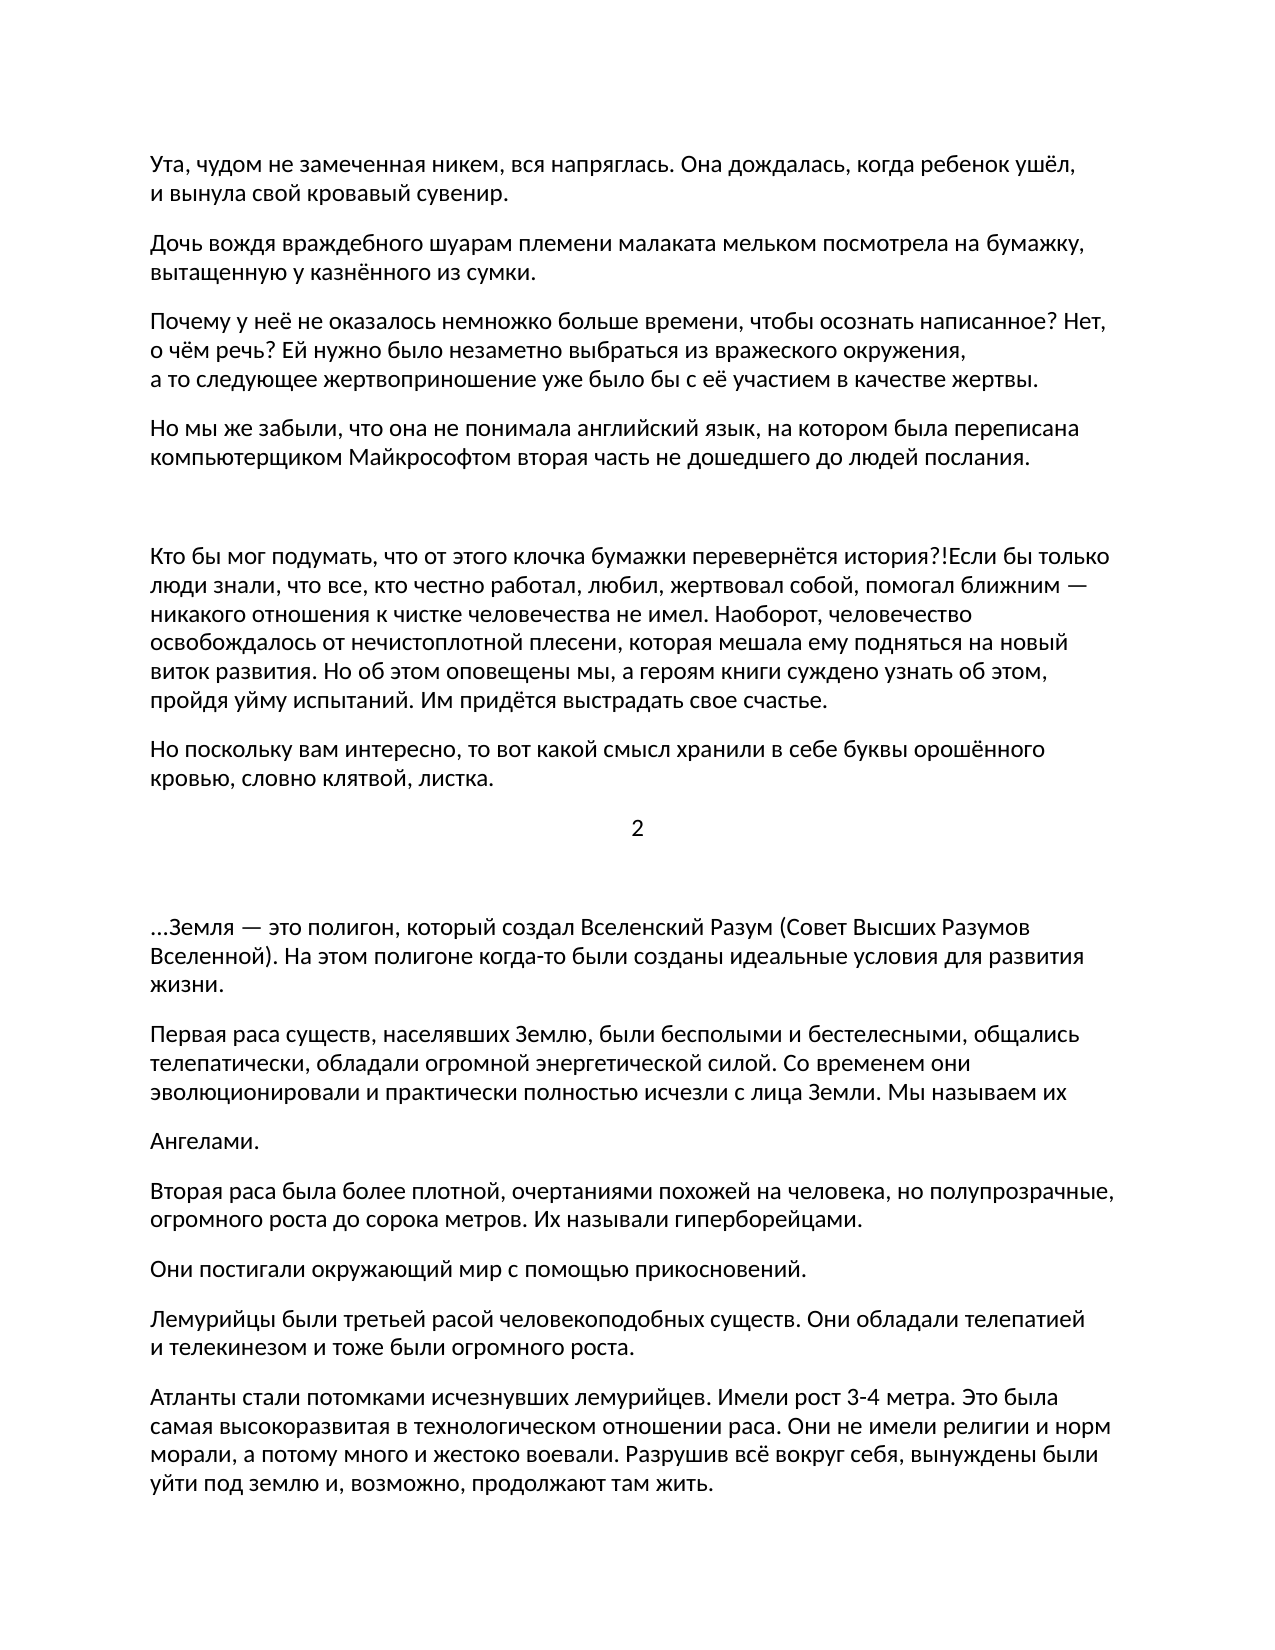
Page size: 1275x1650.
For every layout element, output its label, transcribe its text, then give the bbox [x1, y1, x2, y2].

text Они постигали окружающий мир с помощью прикосновений. [150, 1254, 1125, 1283]
text Ута, чудом не замеченная никем, вся напряглась. Она дождалась, когда ребенок ушёл, и вынула свой кровавый сувенир. [150, 150, 1125, 207]
text Лемурийцы были третьей расой человекоподобных существ. Они обладали телепатией и телекинезом и тоже были огромного роста. [150, 1304, 1125, 1362]
text Атланты стали потомками исчезнувших лемурийцев. Имели рост 3-4 метра. Это была самая высокоразвитая в технологическом отношении раса. Они не имели религии и норм морали, а потому много и жестоко воевали. Разрушив всё вокруг себя, вынуждены были уйти под землю и, возможно, продолжают там жить. [150, 1382, 1125, 1497]
text 2 [150, 813, 1125, 842]
text Дочь вождя враждебного шуарам племени малаката мельком посмотрела на бумажку, вытащенную у казнённого из сумки. [150, 228, 1125, 286]
text Вторая раса была более плотной, очертаниями похожей на человека, но полупрозрачные, огромного роста до сорока метров. Их называли гиперборейцами. [150, 1176, 1125, 1234]
text Кто бы мог подумать, что от этого клочка бумажки перевернётся история?!Если бы только люди знали, что все, кто честно работал, любил, жертвовал собой, помогал ближним — никакого отношения к чистке человечества не имел. Наоборот, человечество освобождалось от нечистоплотной плесени, которая мешала ему подняться на новый виток развития. Но об этом оповещены мы, а героям книги суждено узнать об этом, пройдя уйму испытаний. Им придётся выстрадать свое счастье. [150, 542, 1125, 714]
text Но мы же забыли, что она не понимала английский язык, на котором была переписана компьютерщиком Майкрософтом вторая часть не дошедшего до людей послания. [150, 414, 1125, 471]
text Первая раса существ, населявших Землю, были бесполыми и бестелесными, общались телепатически, обладали огромной энергетической силой. Со временем они эволюционировали и практически полностью исчезли с лица Земли. Мы называем их [150, 1019, 1125, 1106]
text ...Земля — это полигон, который создал Вселенский Разум (Совет Высших Разумов Вселенной). На этом полигоне когда-то были созданы идеальные условия для развития жизни. [150, 912, 1125, 999]
text Но поскольку вам интересно, то вот какой смысл хранили в себе буквы орошённого кровью, словно клятвой, листка. [150, 735, 1125, 792]
text Почему у неё не оказалось немножко больше времени, чтобы осознать написанное? Нет, о чём речь? Ей нужно было незаметно выбраться из вражеского окружения, а то следующее жертвоприношение уже было бы с её участием в качестве жертвы. [150, 307, 1125, 393]
text Ангелами. [150, 1127, 1125, 1155]
